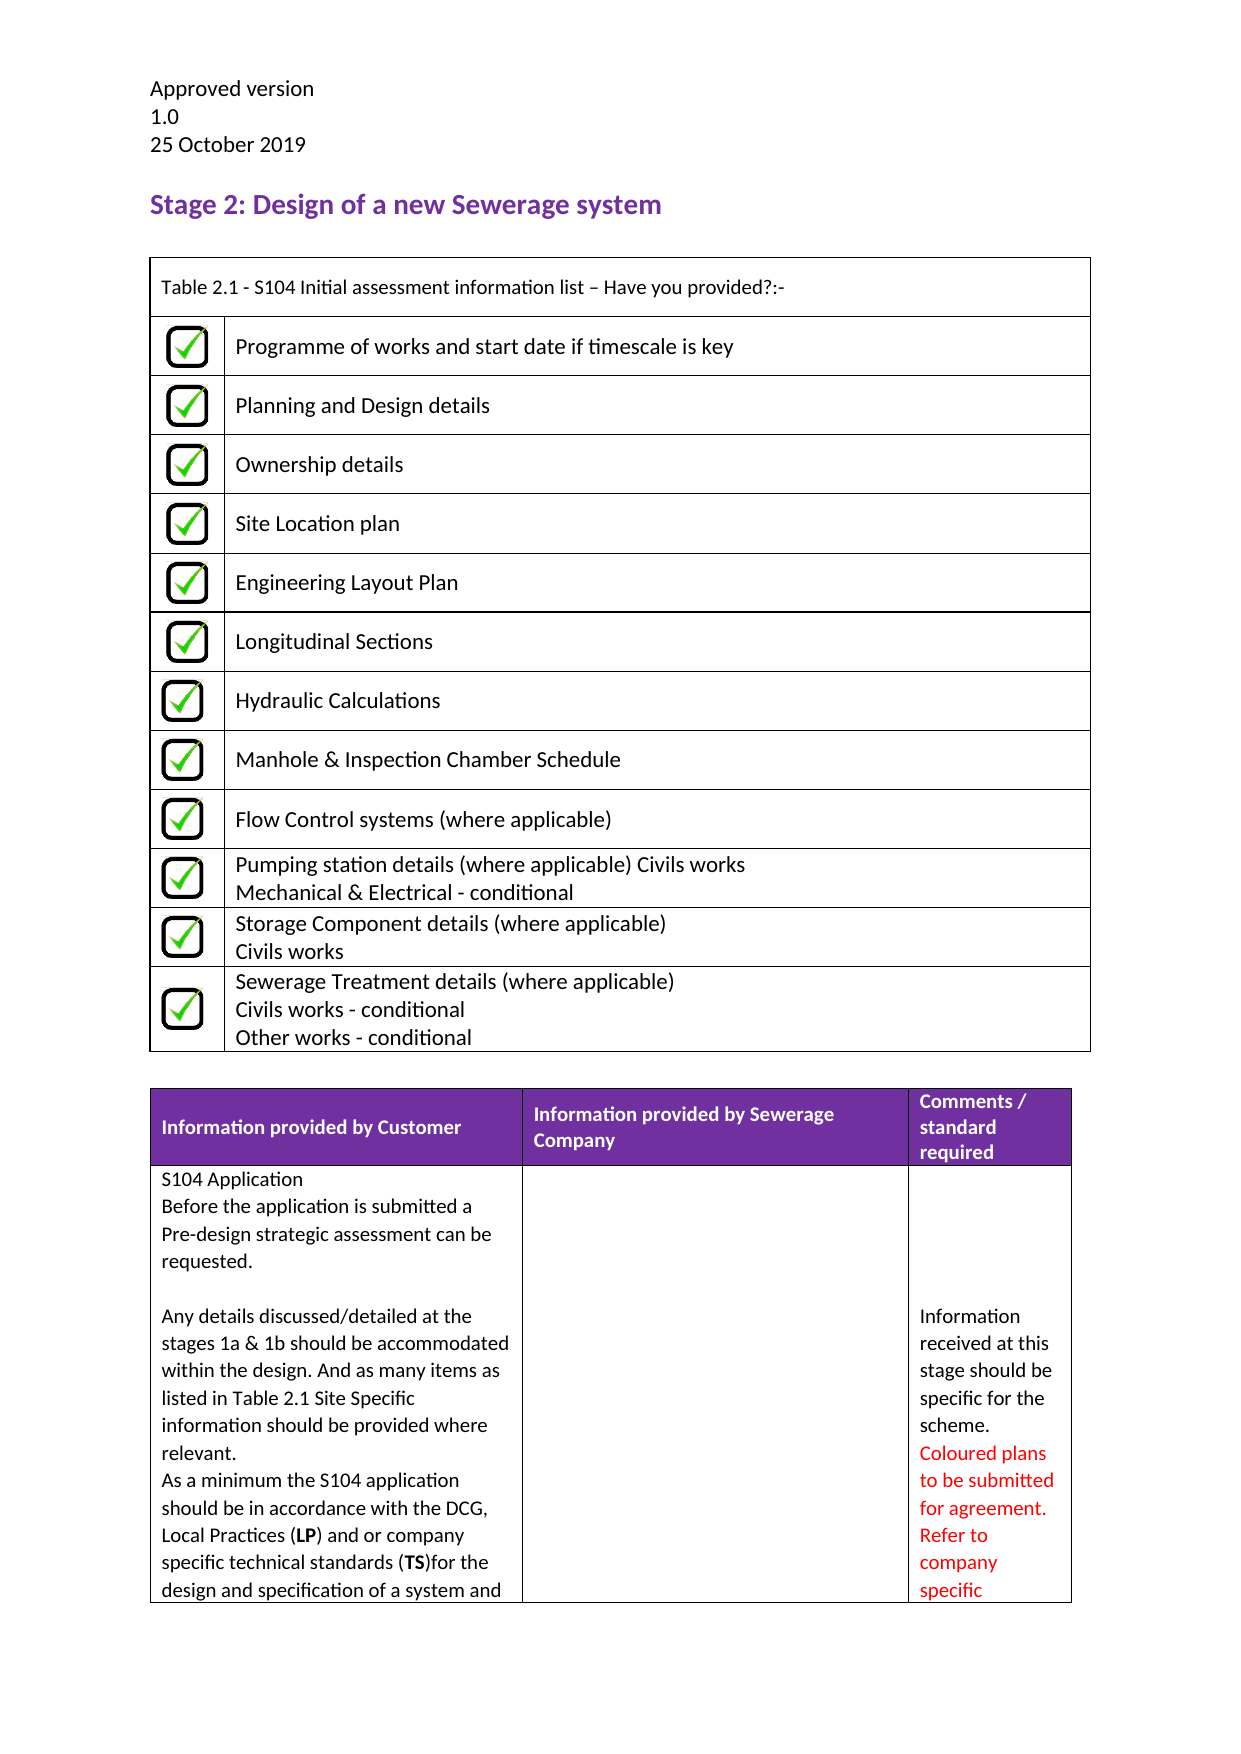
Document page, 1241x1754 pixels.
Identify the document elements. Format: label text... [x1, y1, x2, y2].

picture [166, 502, 209, 545]
table_cell Hydraulic Calculations [225, 672, 1090, 729]
table_cell Planning and Design details [225, 376, 1090, 434]
table_cell Site Location plan [225, 494, 1090, 552]
picture [161, 987, 204, 1030]
table_cell Pumping station details (where applicable) Civils works Mechanical & Electrical - conditional [225, 849, 1090, 907]
table_cell [151, 908, 224, 966]
table_cell Sewerage Treatment details (where applicable) Civils works - conditional Other works - conditional [225, 967, 1090, 1051]
table_header Comments / standard required [909, 1089, 1071, 1165]
table_cell Engineering Layout Plan [225, 554, 1090, 611]
table_cell [151, 731, 224, 789]
text Stage 2: Design of a new Sewerage system [150, 186, 1090, 221]
table_cell [151, 317, 224, 375]
picture [161, 738, 204, 781]
picture [161, 915, 204, 958]
table_cell [151, 494, 224, 552]
table_cell Longitudinal Sections [225, 613, 1090, 671]
picture [161, 797, 204, 840]
table_cell [151, 849, 224, 907]
table_cell [523, 1166, 908, 1602]
picture [161, 679, 204, 722]
table_header Information provided by Sewerage Company [523, 1089, 908, 1165]
picture [166, 561, 209, 604]
picture [161, 856, 204, 899]
table_cell [151, 790, 224, 848]
picture [166, 325, 209, 368]
table_cell [151, 613, 224, 671]
table_cell Storage Component details (where applicable) Civils works [225, 908, 1090, 966]
table_cell Manhole & Inspection Chamber Schedule [225, 731, 1090, 789]
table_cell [909, 1166, 1071, 1602]
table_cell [151, 1166, 522, 1602]
table_header Information provided by Customer [151, 1089, 522, 1165]
table_cell Flow Control systems (where applicable) [225, 790, 1090, 848]
table_cell [151, 435, 224, 493]
picture [166, 443, 209, 486]
picture [166, 384, 209, 427]
table_cell [151, 672, 224, 729]
table_cell [151, 376, 224, 434]
table_cell Ownership details [225, 435, 1090, 493]
table_header Table 2.1 - S104 Initial assessment information list – Have you provided?:- [151, 258, 1090, 316]
table_cell Programme of works and start date if timescale is key [225, 317, 1090, 375]
picture [166, 620, 209, 663]
table_cell [151, 967, 224, 1051]
table_cell [151, 554, 224, 611]
